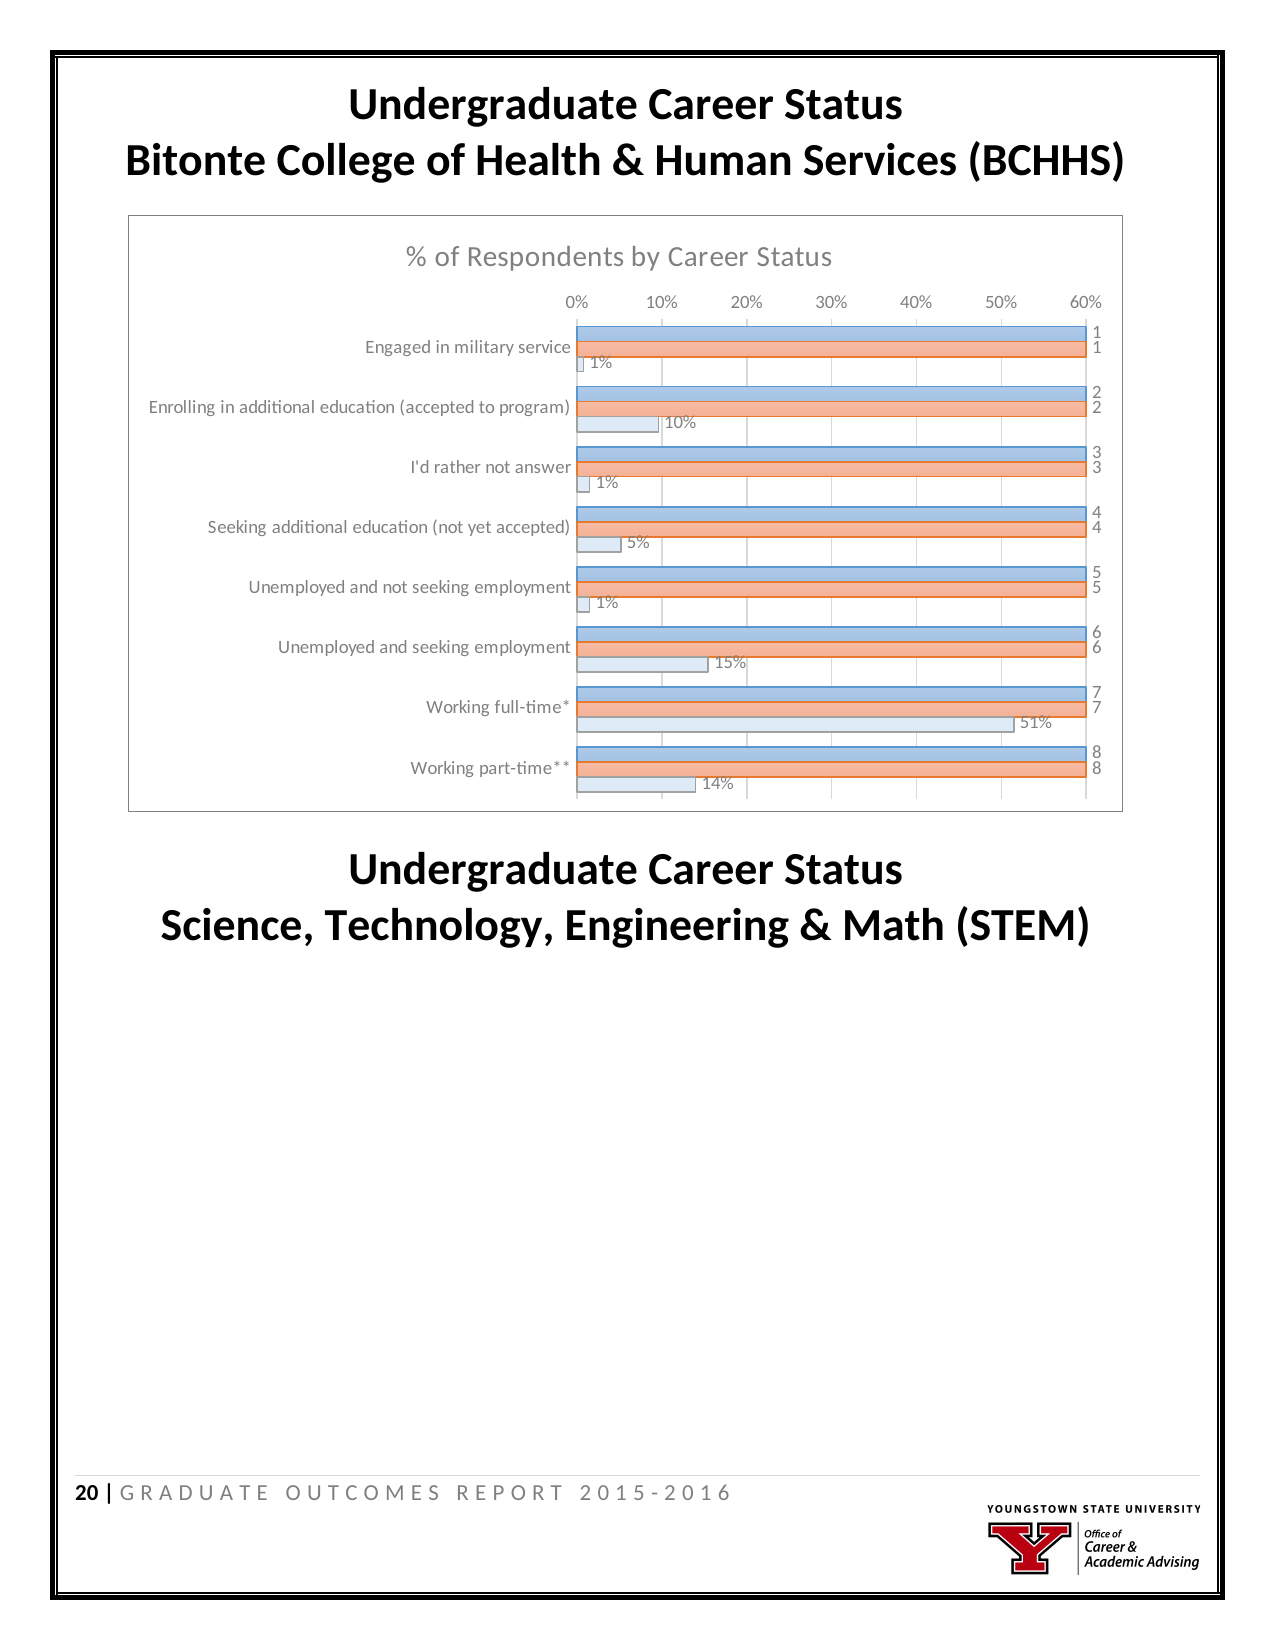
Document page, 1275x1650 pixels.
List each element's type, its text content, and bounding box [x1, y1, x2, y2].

table_cell Undergraduate Career Status Science, Technology, Engineering & Math (STEM) *Working fulltime definition: 30 hours or more/week as employed/ self- employed/entrepreneur/fellowship/internship **Working Part-time definition: less than 30 hours/week as employed/ self-employed/entrepreneur/fellowship/internship [64, 840, 1188, 1474]
picture [987, 1505, 1200, 1575]
table_header Undergraduate Career Status Bitonte College of Health & Human Services (BCHHS) [64, 75, 1188, 840]
